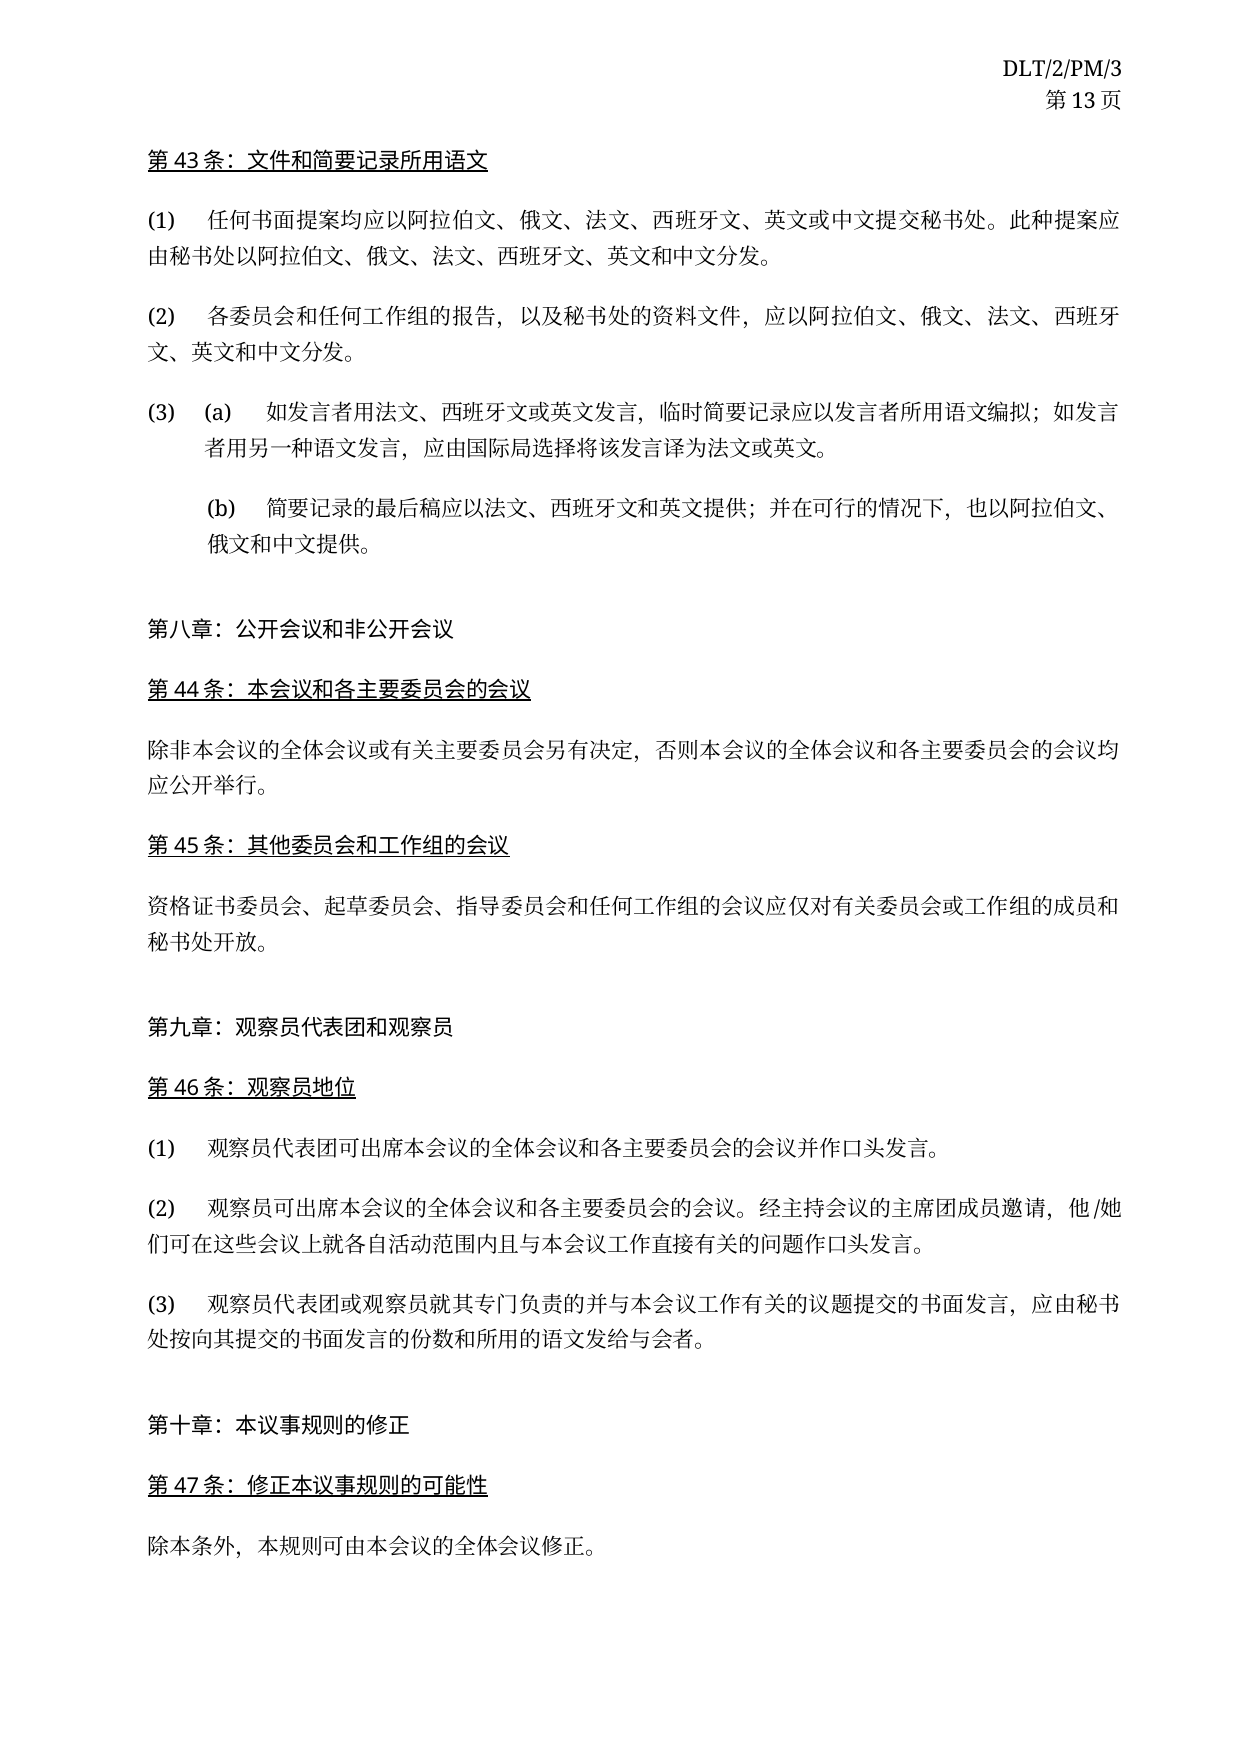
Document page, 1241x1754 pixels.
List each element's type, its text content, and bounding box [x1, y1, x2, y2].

text (2) 各委员会和任何工作组的报告，以及秘书处的资料文件，应以阿拉伯文、俄文、法文、西班牙文、英文和中文分发。 [148, 296, 1122, 367]
text 第十章：本议事规则的修正 [148, 1404, 1122, 1439]
text (1) 任何书面提案均应以阿拉伯文、俄文、法文、西班牙文、英文或中文提交秘书处。此种提案应由秘书处以阿拉伯文、俄文、法文、西班牙文、英文和中文分发。 [148, 200, 1122, 271]
text (3) (a) 如发言者用法文、西班牙文或英文发言，临时简要记录应以发言者所用语文编拟；如发言者用另一种语文发言，应由国际局选择将该发言译为法文或英文。 [148, 392, 1122, 462]
text (2) 观察员可出席本会议的全体会议和各主要委员会的会议。经主持会议的主席团成员邀请，他/她们可在这些会议上就各自活动范围内且与本会议工作直接有关的问题作口头发言。 [148, 1187, 1122, 1258]
text 资格证书委员会、起草委员会、指导委员会和任何工作组的会议应仅对有关委员会或工作组的成员和秘书处开放。 [148, 885, 1122, 956]
text 第47条：修正本议事规则的可能性 [148, 1464, 1122, 1500]
text 除本条外，本规则可由本会议的全体会议修正。 [148, 1525, 1122, 1560]
text 第44条：本会议和各主要委员会的会议 [148, 669, 1122, 704]
text 第46条：观察员地位 [148, 1067, 1122, 1102]
text 第八章：公开会议和非公开会议 [148, 608, 1122, 644]
text 第45条：其他委员会和工作组的会议 [148, 825, 1122, 860]
text (3) 观察员代表团或观察员就其专门负责的并与本会议工作有关的议题提交的书面发言，应由秘书处按向其提交的书面发言的份数和所用的语文发给与会者。 [148, 1283, 1122, 1354]
text 第九章：观察员代表团和观察员 [148, 1006, 1122, 1042]
text (b) 简要记录的最后稿应以法文、西班牙文和英文提供；并在可行的情况下，也以阿拉伯文、俄文和中文提供。 [207, 487, 1122, 558]
text 第43条：文件和简要记录所用语文 [148, 139, 1122, 175]
text (1) 观察员代表团可出席本会议的全体会议和各主要委员会的会议并作口头发言。 [148, 1127, 1122, 1162]
text 除非本会议的全体会议或有关主要委员会另有决定，否则本会议的全体会议和各主要委员会的会议均应公开举行。 [148, 729, 1122, 800]
